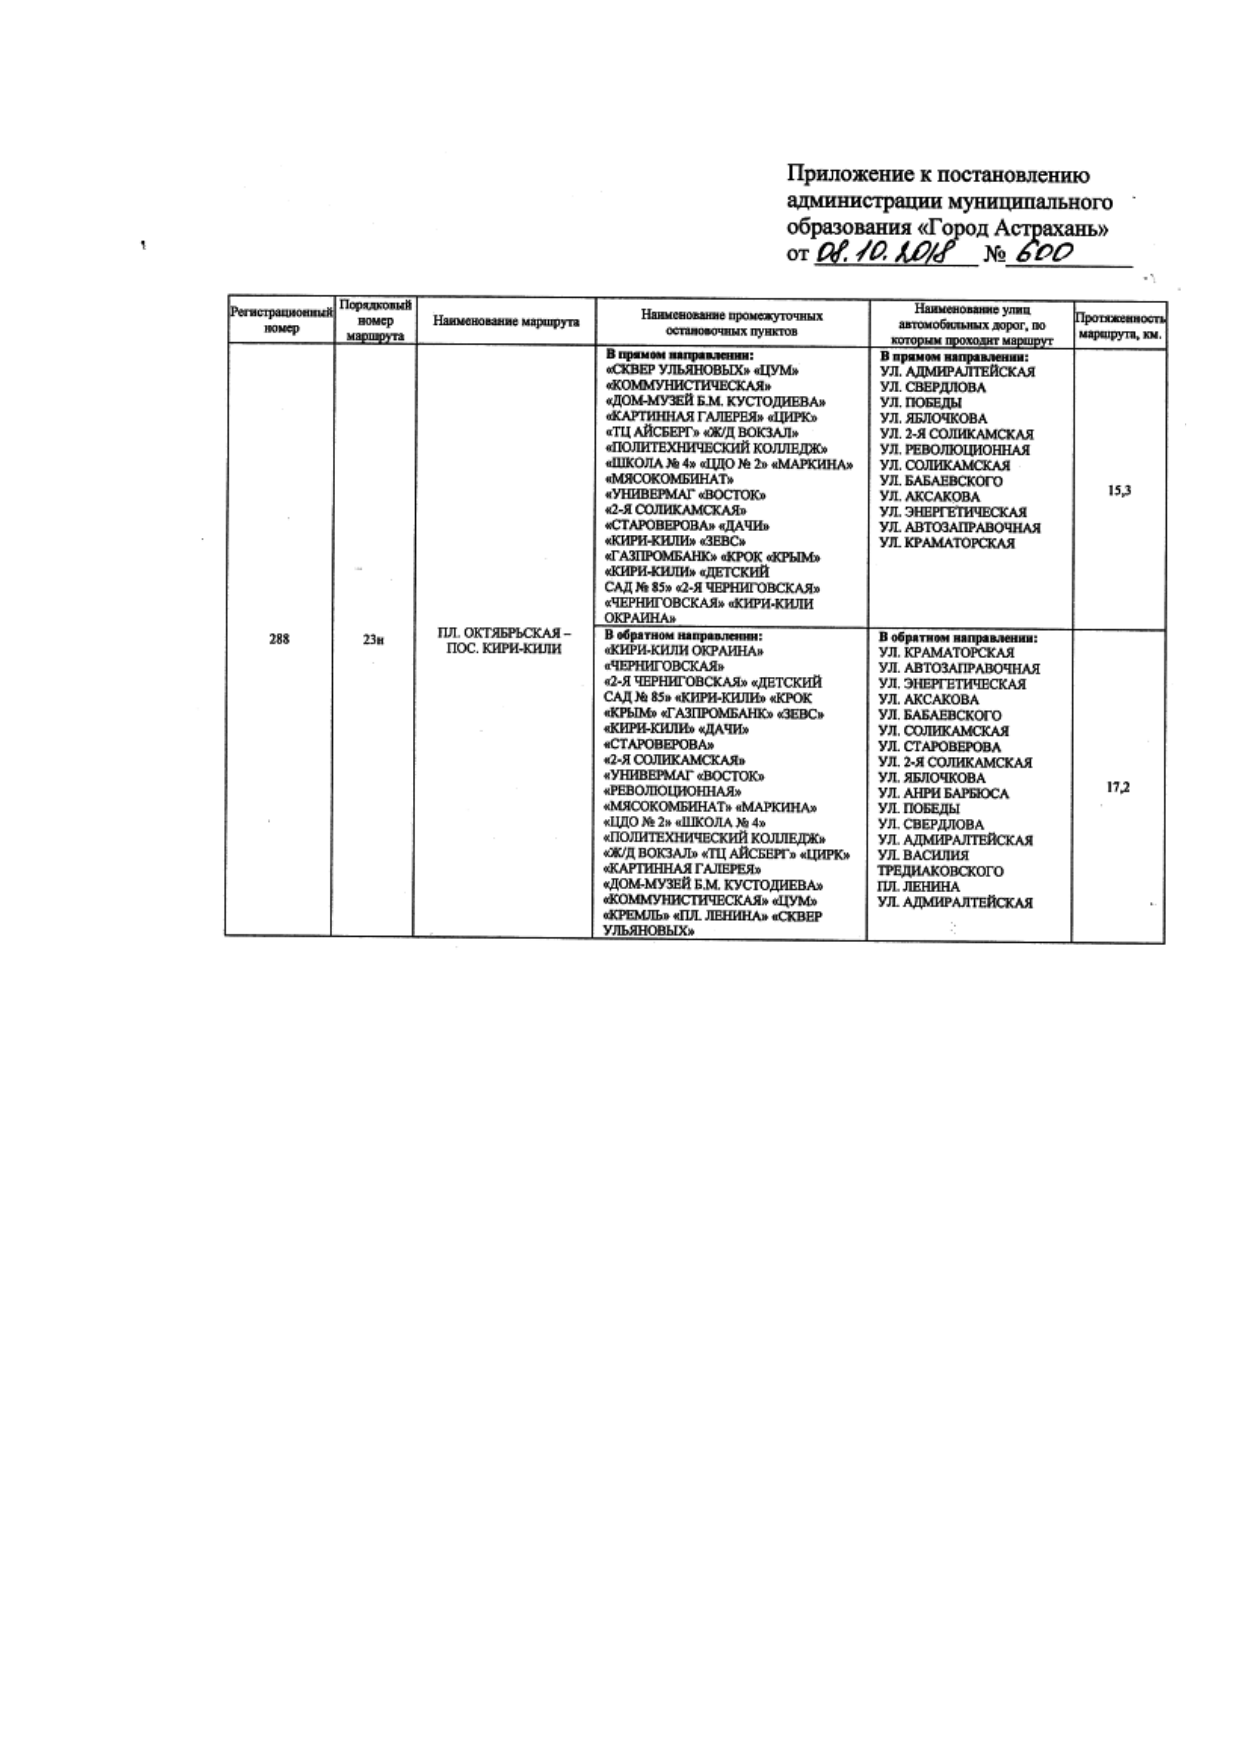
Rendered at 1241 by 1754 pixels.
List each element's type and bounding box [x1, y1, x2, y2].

picture [125, 108, 1187, 957]
